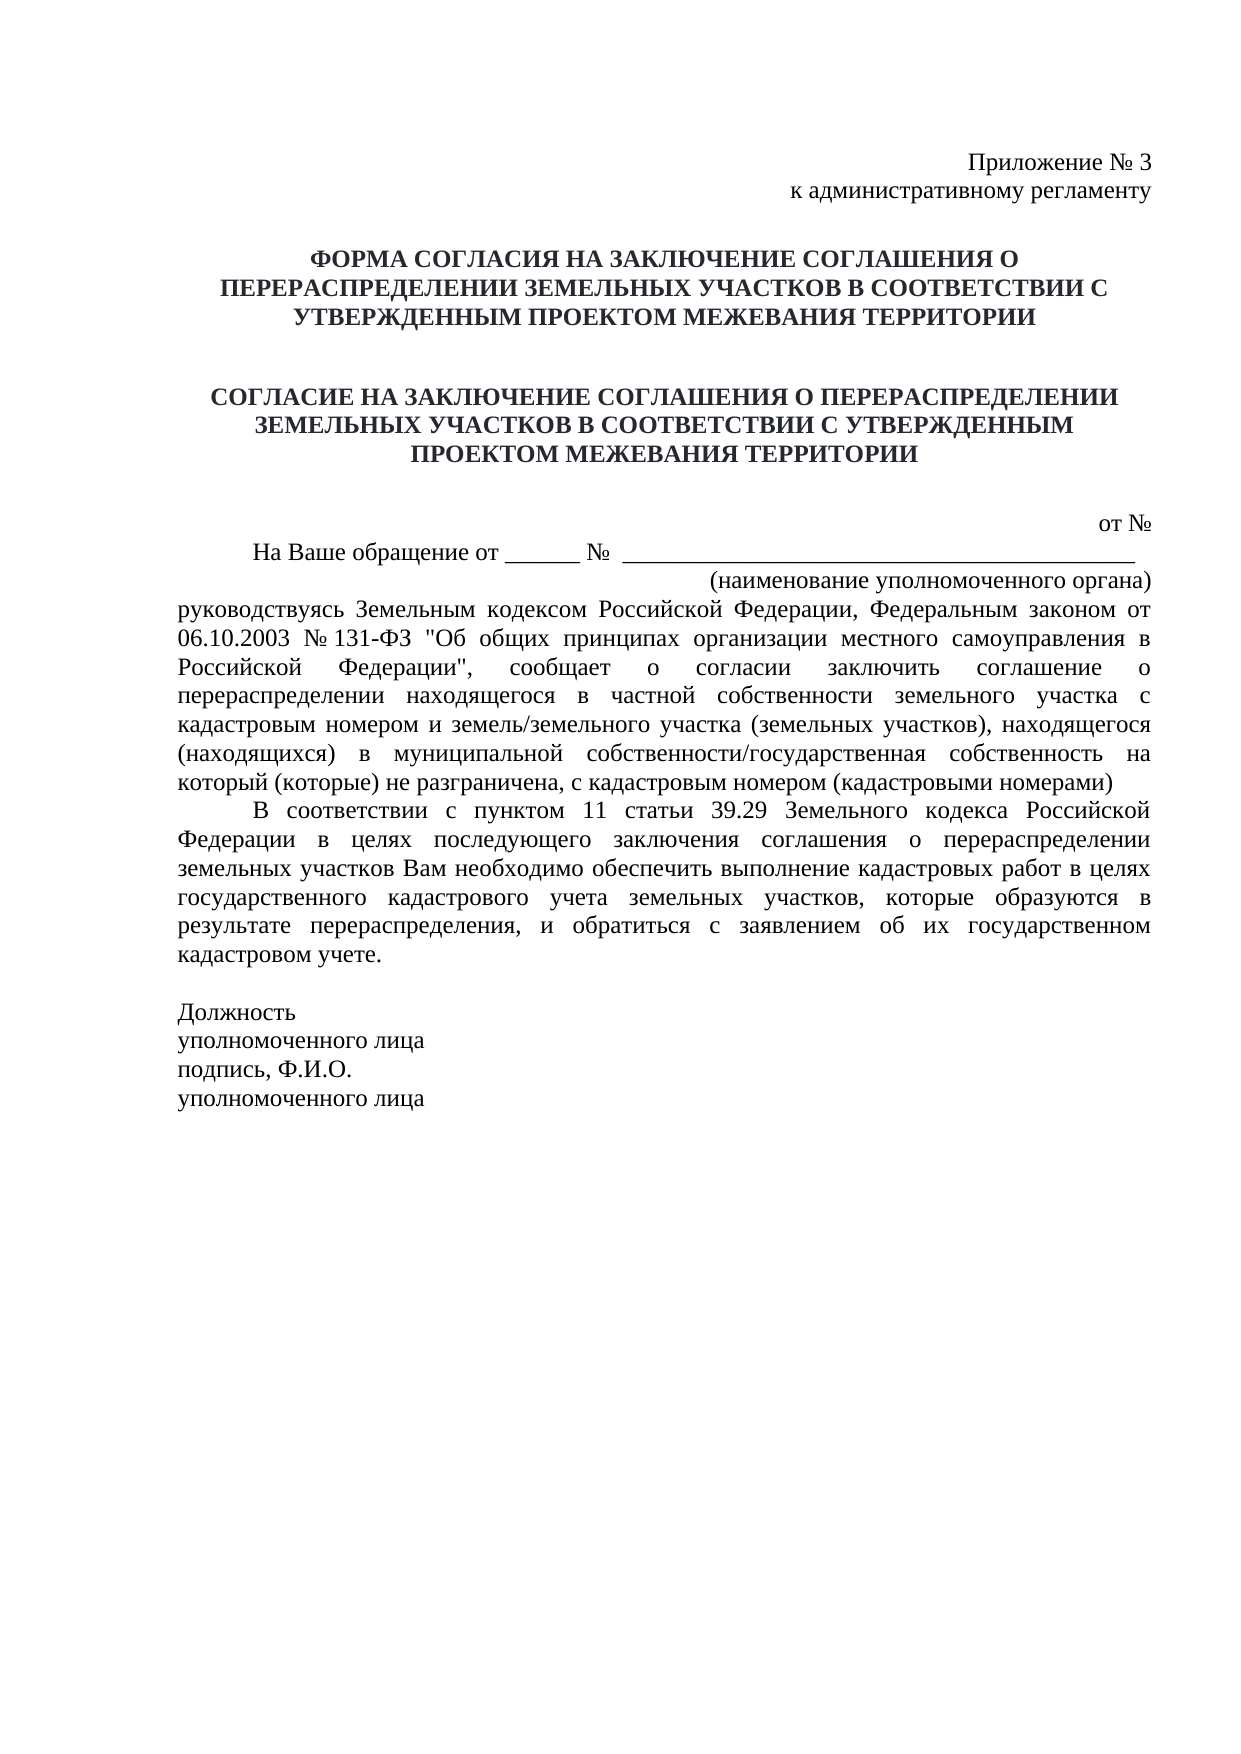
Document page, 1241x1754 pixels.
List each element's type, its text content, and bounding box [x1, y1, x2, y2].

text (наименование уполномоченного органа) [177, 566, 1152, 594]
text На Ваше обращение от ______ № _________________________________________ [177, 537, 1152, 566]
text Должность [177, 997, 1152, 1026]
text В соответствии с пунктом 11 статьи 39.29 Земельного кодекса Российской Федерации в целях последующего заключения соглашения о перераспределении земельных участков Вам необходимо обеспечить выполнение кадастровых работ в целях государственного кадастрового учета земельных участков, которые образуются в результате перераспределения, и обратиться с заявлением об их государственном кадастровом учете. [177, 796, 1152, 968]
text руководствуясь Земельным кодексом Российской Федерации, Федеральным законом от 06.10.2003 № 131-ФЗ "Об общих принципах организации местного самоуправления в Российской Федерации", сообщает о согласии заключить соглашение о перераспределении находящегося в частной собственности земельного участка c кадастровым номером и земель/земельного участка (земельных участков), находящегося (находящихся) в муниципальной собственности/государственная собственность на который (которые) не разграничена, с кадастровым номером (кадастровыми номерами) [177, 594, 1152, 796]
text от № [177, 508, 1152, 537]
text подпись, Ф.И.О. [177, 1054, 1152, 1083]
text ФОРМА СОГЛАСИЯ НА ЗАКЛЮЧЕНИЕ СОГЛАШЕНИЯ О ПЕРЕРАСПРЕДЕЛЕНИИ ЗЕМЕЛЬНЫХ УЧАСТКОВ В СООТВЕТСТВИИ С УТВЕРЖДЕННЫМ ПРОЕКТОМ МЕЖЕВАНИЯ ТЕРРИТОРИИ [177, 244, 1152, 331]
text уполномоченного лица [177, 1083, 1152, 1112]
text уполномоченного лица [177, 1026, 1152, 1054]
text СОГЛАСИЕ НА ЗАКЛЮЧЕНИЕ СОГЛАШЕНИЯ О ПЕРЕРАСПРЕДЕЛЕНИИ ЗЕМЕЛЬНЫХ УЧАСТКОВ В СООТВЕТСТВИИ С УТВЕРЖДЕННЫМ ПРОЕКТОМ МЕЖЕВАНИЯ ТЕРРИТОРИИ [177, 382, 1152, 468]
text Приложение № 3 [177, 147, 1152, 176]
text к административному регламенту [643, 176, 1152, 204]
